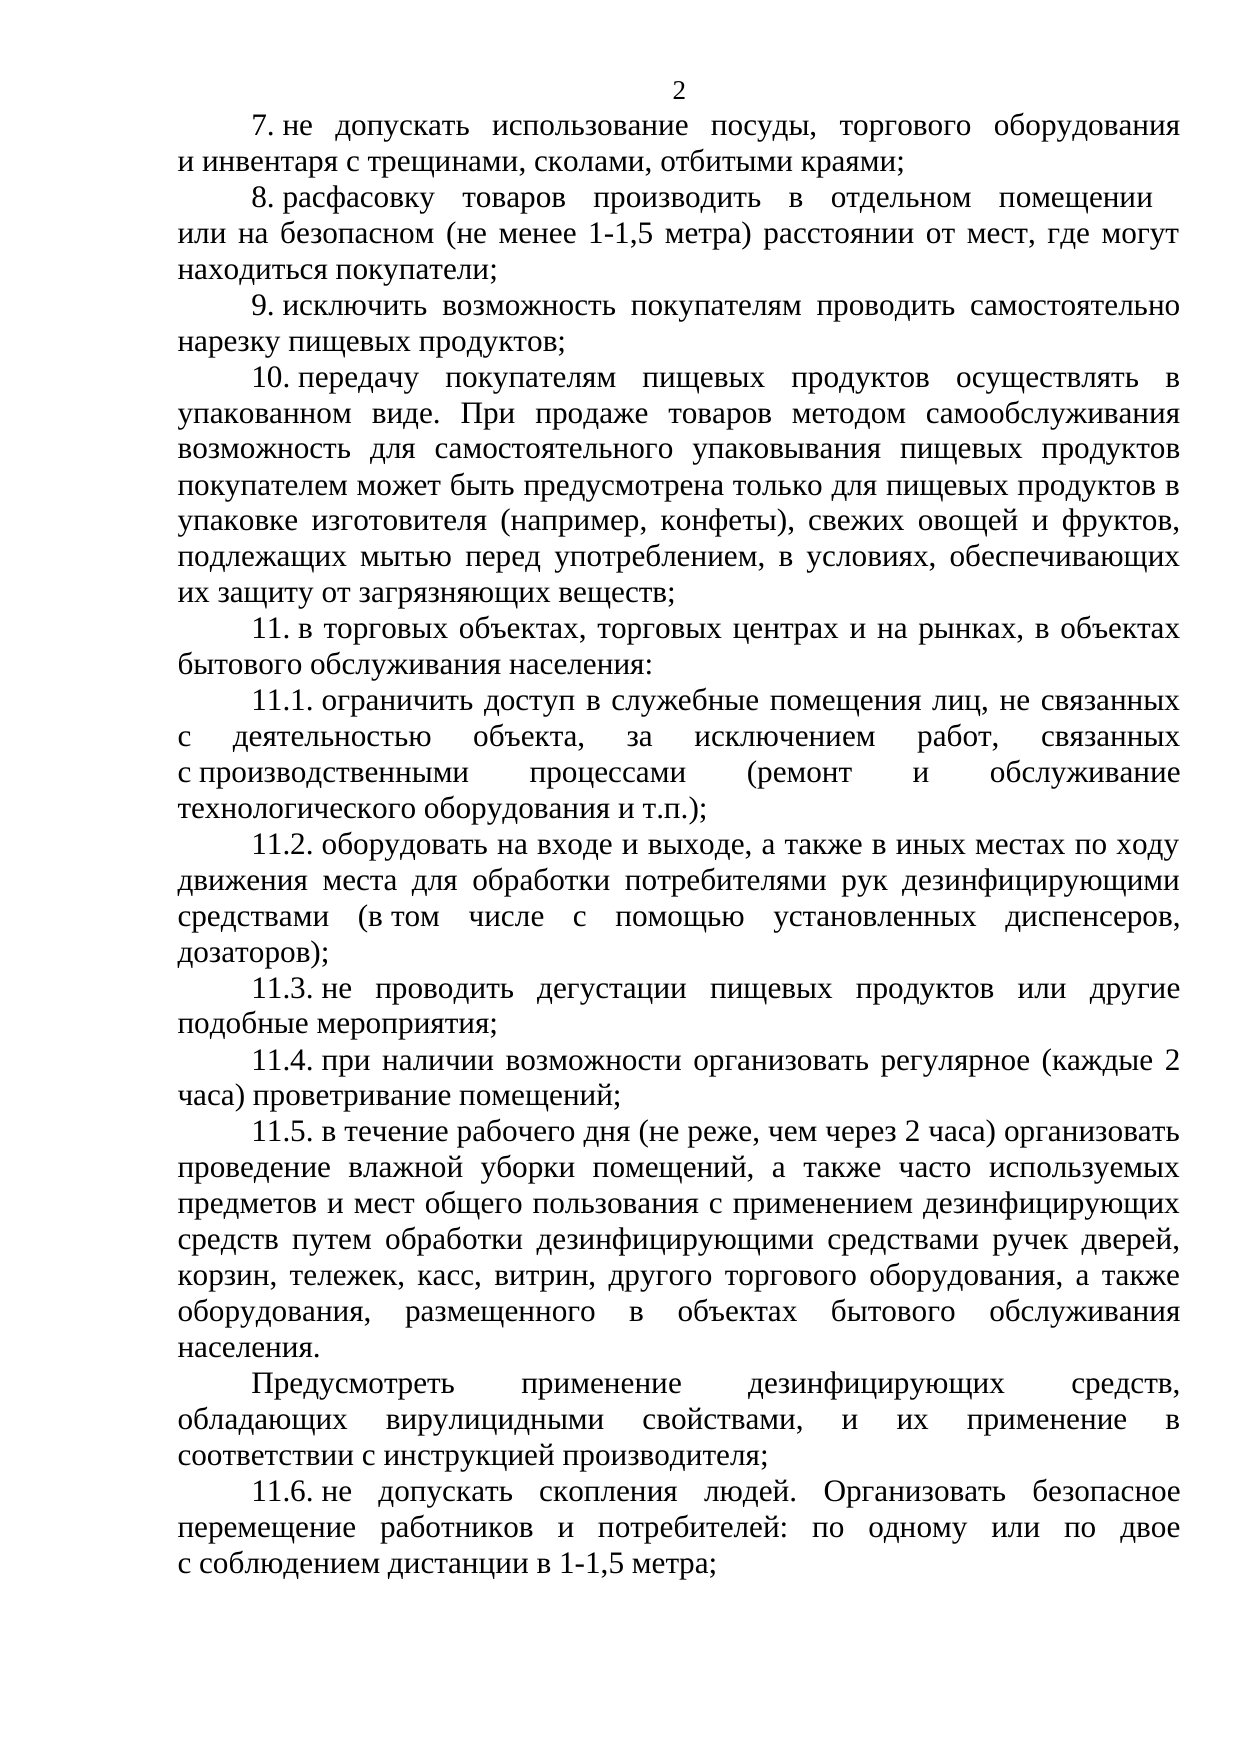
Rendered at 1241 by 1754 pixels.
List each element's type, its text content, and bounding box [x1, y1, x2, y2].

text 11.3. не проводить дегустации пищевых продуктов или другие подобные мероприятия; [177, 969, 1181, 1041]
text 11.4. при наличии возможности организовать регулярное (каждые 2 часа) проветривание помещений; [177, 1041, 1181, 1113]
text 8. расфасовку товаров производить в отдельном помещении или на безопасном (не менее 1-1,5 метра) расстоянии от мест, где могут находиться покупатели; [177, 178, 1181, 286]
text 11. в торговых объектах, торговых центрах и на рынках, в объектах бытового обслуживания населения: [177, 609, 1181, 681]
text 11.2. оборудовать на входе и выходе, а также в иных местах по ходу движения места для обработки потребителями рук дезинфицирующими средствами (в том числе с помощью установленных диспенсеров, дозаторов); [177, 825, 1181, 969]
text 11.1. ограничить доступ в служебные помещения лиц, не связанных с деятельностью объекта, за исключением работ, связанных с производственными процессами (ремонт и обслуживание технологического оборудования и т.п.); [177, 681, 1181, 825]
text 9. исключить возможность покупателям проводить самостоятельно нарезку пищевых продуктов; [177, 286, 1181, 358]
text 10. передачу покупателям пищевых продуктов осуществлять в упакованном виде. При продаже товаров методом самообслуживания возможность для самостоятельного упаковывания пищевых продуктов покупателем может быть предусмотрена только для пищевых продуктов в упаковке изготовителя (например, конфеты), свежих овощей и фруктов, подлежащих мытью перед употреблением, в условиях, обеспечивающих их защиту от загрязняющих веществ; [177, 358, 1181, 609]
text 11.6. не допускать скопления людей. Организовать безопасное перемещение работников и потребителей: по одному или по двое с соблюдением дистанции в 1-1,5 метра; [177, 1472, 1181, 1580]
text 11.5. в течение рабочего дня (не реже, чем через 2 часа) организовать проведение влажной уборки помещений, а также часто используемых предметов и мест общего пользования с применением дезинфицирующих средств путем обработки дезинфицирующими средствами ручек дверей, корзин, тележек, касс, витрин, другого торгового оборудования, а также оборудования, размещенного в объектах бытового обслуживания населения. [177, 1113, 1181, 1364]
text Предусмотреть применение дезинфицирующих средств, обладающих вирулицидными свойствами, и их применение в соответствии с инструкцией производителя; [177, 1364, 1181, 1472]
text 7. не допускать использование посуды, торгового оборудования и инвентаря с трещинами, сколами, отбитыми краями; [177, 106, 1181, 178]
